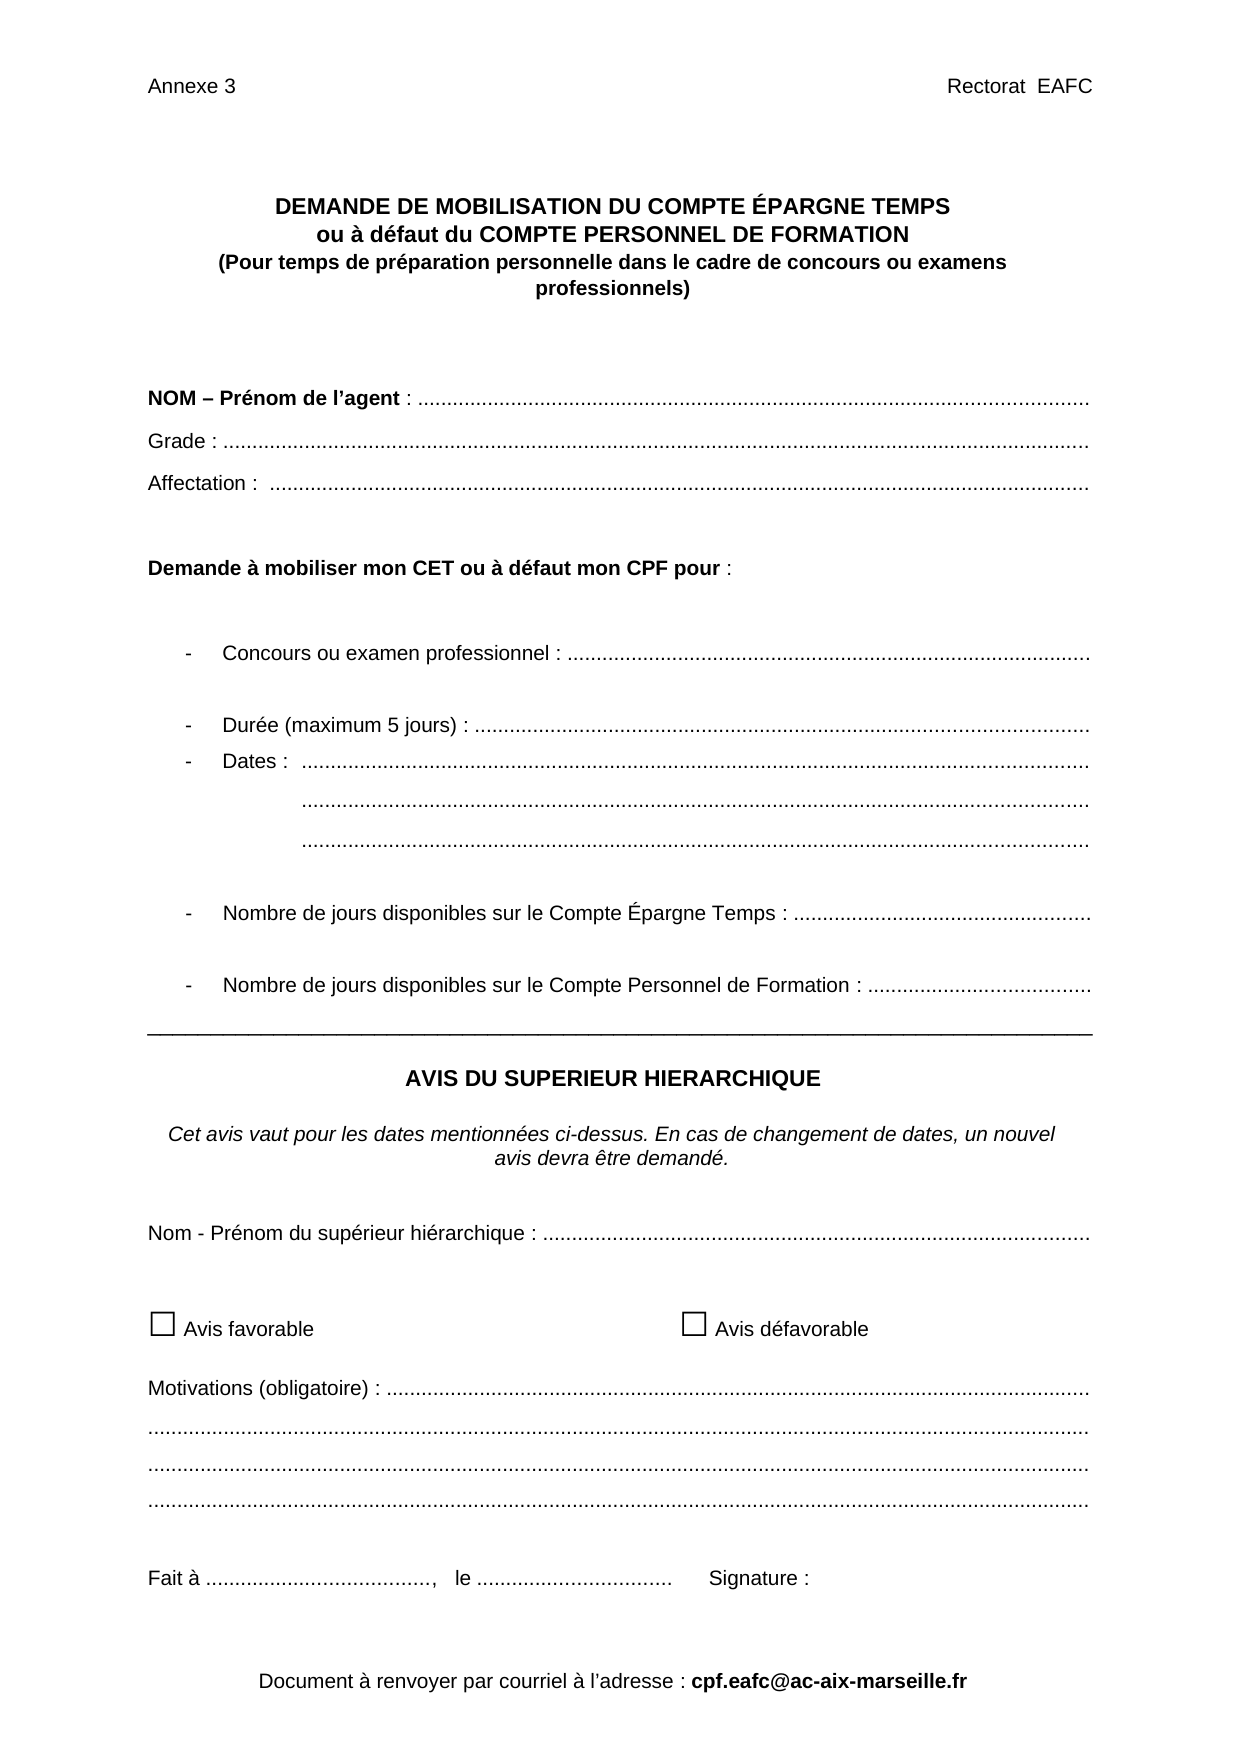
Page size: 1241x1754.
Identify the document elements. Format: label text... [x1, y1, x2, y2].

text Avis favorable Avis défavorable [148, 1301, 1078, 1346]
text AVIS DU SUPERIEUR HIERARCHIQUE [148, 1065, 1078, 1091]
text Nom - Prénom du supérieur hiérarchique : [148, 1221, 1078, 1287]
text (Pour temps de préparation personnelle dans le cadre de concours ou examens professionnels) [148, 249, 1078, 299]
text DEMANDE DE MOBILISATION DU COMPTE ÉPARGNE TEMPS [148, 193, 1078, 219]
text Demande à mobiliser mon CET ou à défaut mon CPF pour : [148, 556, 1078, 580]
text Affectation : [148, 471, 1078, 495]
text Grade : [148, 429, 1078, 453]
list Nombre de jours disponibles sur le Compte Personnel de Formation : [185, 973, 1078, 997]
text Cet avis vaut pour les dates mentionnées ci-dessus. En cas de changement de dates, un nouvel avis devra être demandé. [148, 1122, 1078, 1169]
list Nombre de jours disponibles sur le Compte Épargne Temps : [185, 901, 1078, 925]
text NOM – Prénom de l’agent : [148, 386, 1078, 410]
text ou à défaut du COMPTE PERSONNEL DE FORMATION [148, 221, 1078, 247]
list Dates : [185, 749, 1078, 773]
list Concours ou examen professionnel : [185, 641, 1078, 665]
text Motivations (obligatoire) : [148, 1376, 1078, 1400]
list Durée (maximum 5 jours) : [185, 713, 1078, 737]
text Fait à , le Signature : [148, 1566, 1078, 1590]
